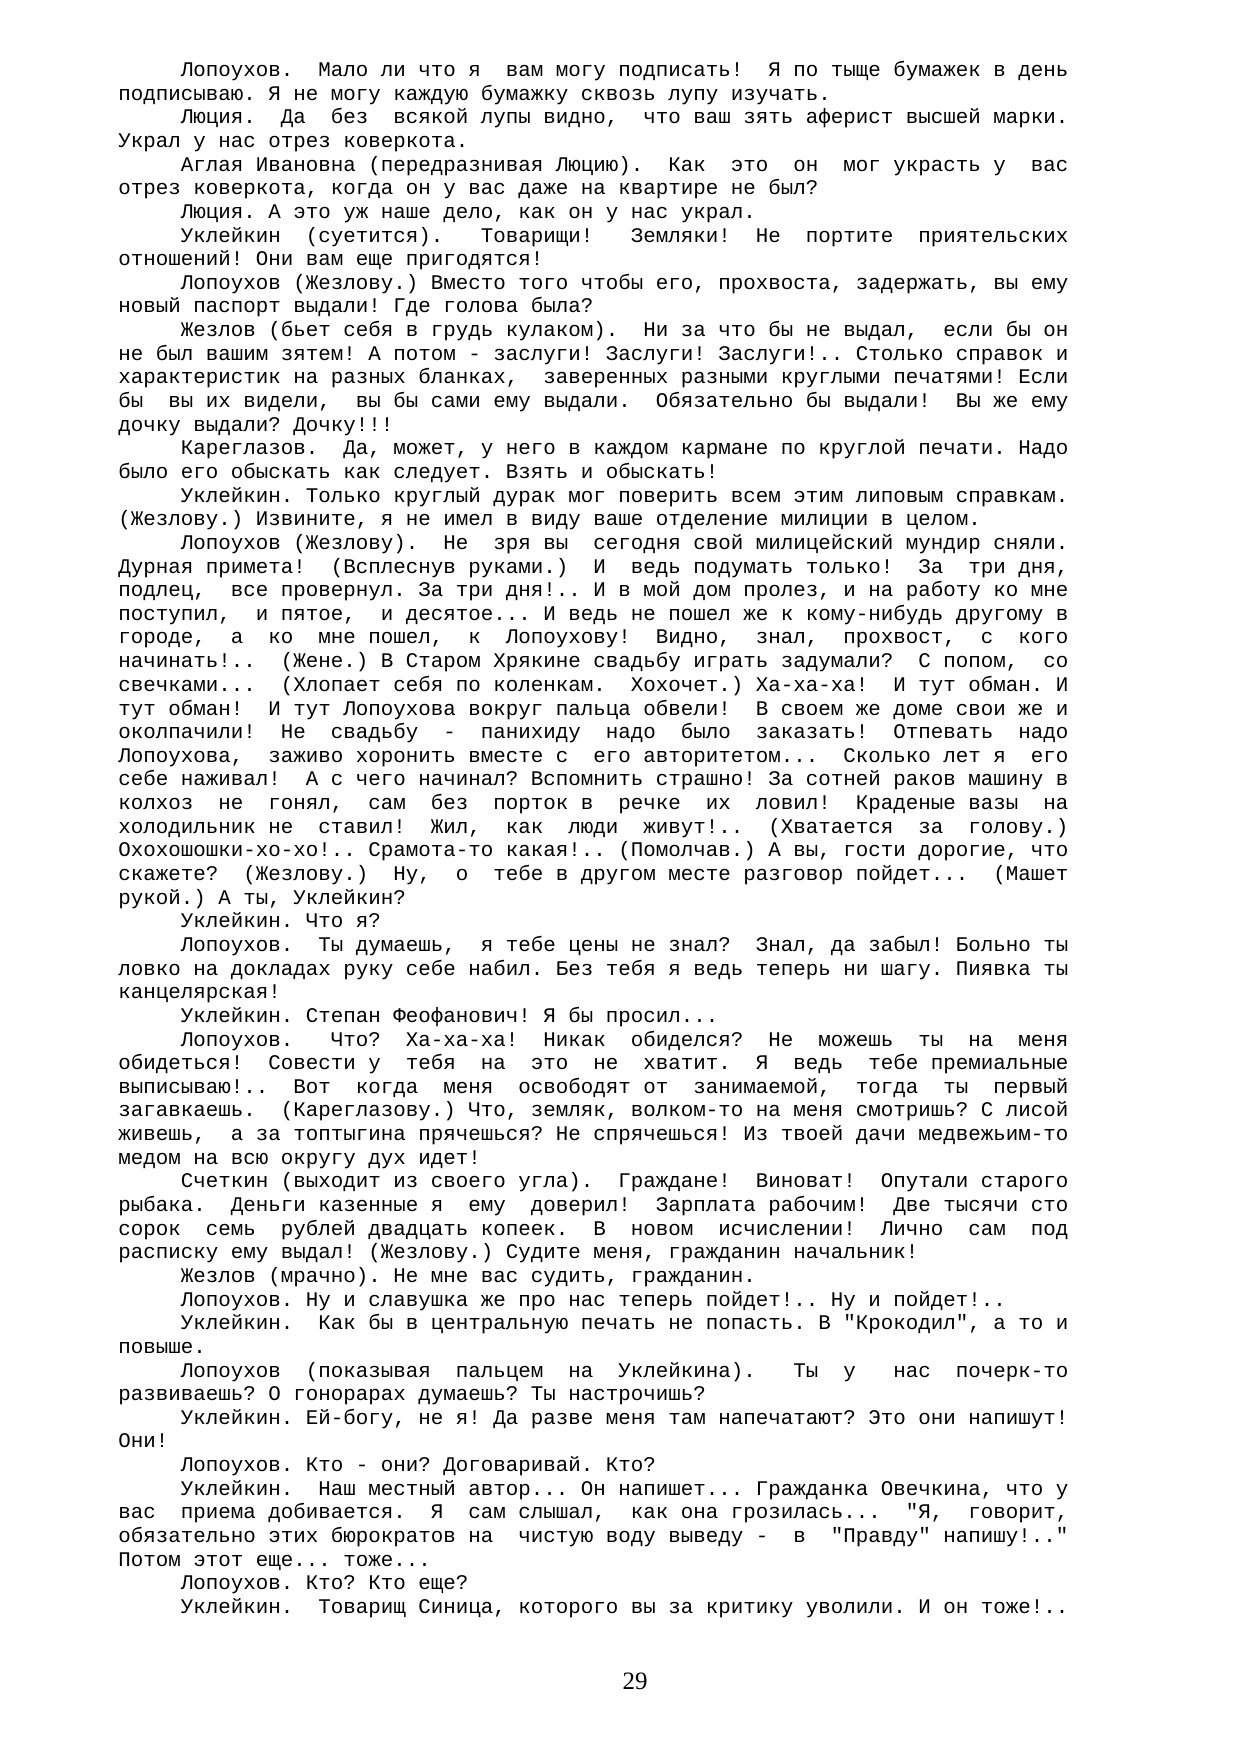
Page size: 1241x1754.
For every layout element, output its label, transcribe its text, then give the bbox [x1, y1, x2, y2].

text Кареглазов. Да, может, у него в каждом кармане по круглой печати. Надо [118, 437, 1152, 461]
text свечками... (Хлопает себя по коленкам. Хохочет.) Ха-ха-ха! И тут обман. И [118, 674, 1152, 697]
text отношений! Они вам еще пригодятся! [118, 248, 1152, 272]
text Они! [118, 1431, 1152, 1454]
text скажете? (Жезлову.) Ну, о тебе в другом месте разговор пойдет... (Машет [118, 863, 1152, 887]
text повыше. [118, 1336, 1152, 1359]
text расписку ему выдал! (Жезлову.) Судите меня, гражданин начальник! [118, 1241, 1152, 1265]
text бы вы их видели, вы бы сами ему выдали. Обязательно бы выдали! Вы же ему [118, 390, 1152, 414]
text Лопоухов (показывая пальцем на Уклейкина). Ты у нас почерк-то [118, 1359, 1152, 1383]
text Лопоухов. Что? Ха-ха-ха! Никак обиделся? Не можешь ты на меня [118, 1028, 1152, 1052]
text Счеткин (выходит из своего угла). Граждане! Виноват! Опутали старого [118, 1170, 1152, 1194]
text отрез коверкота, когда он у вас даже на квартире не был? [118, 177, 1152, 201]
text Люция. Да без всякой лупы видно, что ваш зять аферист высшей марки. [118, 106, 1152, 130]
text новый паспорт выдали! Где голова была? [118, 296, 1152, 319]
text не был вашим зятем! А потом - заслуги! Заслуги! Заслуги!.. Столько справок и [118, 343, 1152, 366]
text развиваешь? О гонорарах думаешь? Ты настрочишь? [118, 1383, 1152, 1407]
text Лопоухов (Жезлову). Не зря вы сегодня свой милицейский мундир сняли. [118, 532, 1152, 556]
text Лопоухова, заживо хоронить вместе с его авторитетом... Сколько лет я его [118, 745, 1152, 768]
text ловко на докладах руку себе набил. Без тебя я ведь теперь ни шагу. Пиявка ты [118, 958, 1152, 981]
text канцелярская! [118, 981, 1152, 1005]
text (Жезлову.) Извините, я не имел в виду ваше отделение милиции в целом. [118, 508, 1152, 532]
text Лопоухов. Ну и славушка же про нас теперь пойдет!.. Ну и пойдет!.. [118, 1289, 1152, 1312]
text Лопоухов. Кто - они? Договаривай. Кто? [118, 1454, 1152, 1478]
text живешь, а за топтыгина прячешься? Не спрячешься! Из твоей дачи медвежьим-то [118, 1123, 1152, 1147]
text городе, а ко мне пошел, к Лопоухову! Видно, знал, прохвост, с кого [118, 627, 1152, 650]
text вас приема добивается. Я сам слышал, как она грозилась... "Я, говорит, [118, 1501, 1152, 1525]
text Жезлов (мрачно). Не мне вас судить, гражданин. [118, 1265, 1152, 1289]
text подписываю. Я не могу каждую бумажку сквозь лупу изучать. [118, 83, 1152, 106]
text Уклейкин. Наш местный автор... Он напишет... Гражданка Овечкина, что у [118, 1478, 1152, 1501]
text околпачили! Не свадьбу - панихиду надо было заказать! Отпевать надо [118, 721, 1152, 745]
text Уклейкин. Товарищ Синица, которого вы за критику уволили. И он тоже!.. [118, 1596, 1152, 1620]
text подлец, все провернул. За три дня!.. И в мой дом пролез, и на работу ко мне [118, 579, 1152, 603]
text обязательно этих бюрократов на чистую воду выведу - в "Правду" напишу!.." [118, 1525, 1152, 1549]
text обидеться! Совести у тебя на это не хватит. Я ведь тебе премиальные [118, 1052, 1152, 1076]
text Уклейкин (суетится). Товарищи! Земляки! Не портите приятельских [118, 224, 1152, 248]
text Лопоухов (Жезлову.) Вместо того чтобы его, прохвоста, задержать, вы ему [118, 272, 1152, 296]
text Уклейкин. Как бы в центральную печать не попасть. В "Крокодил", а то и [118, 1312, 1152, 1336]
text Лопоухов. Кто? Кто еще? [118, 1572, 1152, 1596]
text тут обман! И тут Лопоухова вокруг пальца обвели! В своем же доме свои же и [118, 697, 1152, 721]
text начинать!.. (Жене.) В Старом Хрякине свадьбу играть задумали? С попом, со [118, 650, 1152, 674]
text Уклейкин. Ей-богу, не я! Да разве меня там напечатают? Это они напишут! [118, 1407, 1152, 1431]
text Уклейкин. Степан Феофанович! Я бы просил... [118, 1005, 1152, 1028]
text Люция. А это уж наше дело, как он у нас украл. [118, 201, 1152, 224]
text Лопоухов. Ты думаешь, я тебе цены не знал? Знал, да забыл! Больно ты [118, 934, 1152, 958]
text холодильник не ставил! Жил, как люди живут!.. (Хватается за голову.) [118, 816, 1152, 839]
text Лопоухов. Мало ли что я вам могу подписать! Я по тыще бумажек в день [118, 59, 1152, 83]
text Уклейкин. Что я? [118, 910, 1152, 934]
text Уклейкин. Только круглый дурак мог поверить всем этим липовым справкам. [118, 485, 1152, 508]
text рукой.) А ты, Уклейкин? [118, 887, 1152, 910]
text выписываю!.. Вот когда меня освободят от занимаемой, тогда ты первый [118, 1076, 1152, 1099]
text Жезлов (бьет себя в грудь кулаком). Ни за что бы не выдал, если бы он [118, 319, 1152, 343]
text Охохошошки-хо-хо!.. Срамота-то какая!.. (Помолчав.) А вы, гости дорогие, что [118, 839, 1152, 863]
text дочку выдали? Дочку!!! [118, 414, 1152, 437]
text Аглая Ивановна (передразнивая Люцию). Как это он мог украсть у вас [118, 154, 1152, 177]
text Потом этот еще... тоже... [118, 1549, 1152, 1572]
text себе наживал! А с чего начинал? Вспомнить страшно! За сотней раков машину в [118, 768, 1152, 792]
text загавкаешь. (Кареглазову.) Что, земляк, волком-то на меня смотришь? С лисой [118, 1099, 1152, 1123]
text медом на всю округу дух идет! [118, 1147, 1152, 1170]
text Украл у нас отрез коверкота. [118, 130, 1152, 154]
text поступил, и пятое, и десятое... И ведь не пошел же к кому-нибудь другому в [118, 603, 1152, 627]
text сорок семь рублей двадцать копеек. В новом исчислении! Лично сам под [118, 1218, 1152, 1241]
text колхоз не гонял, сам без порток в речке их ловил! Краденые вазы на [118, 792, 1152, 816]
text было его обыскать как следует. Взять и обыскать! [118, 461, 1152, 485]
text Дурная примета! (Всплеснув руками.) И ведь подумать только! За три дня, [118, 556, 1152, 579]
text рыбака. Деньги казенные я ему доверил! Зарплата рабочим! Две тысячи сто [118, 1194, 1152, 1218]
text характеристик на разных бланках, заверенных разными круглыми печатями! Если [118, 366, 1152, 390]
